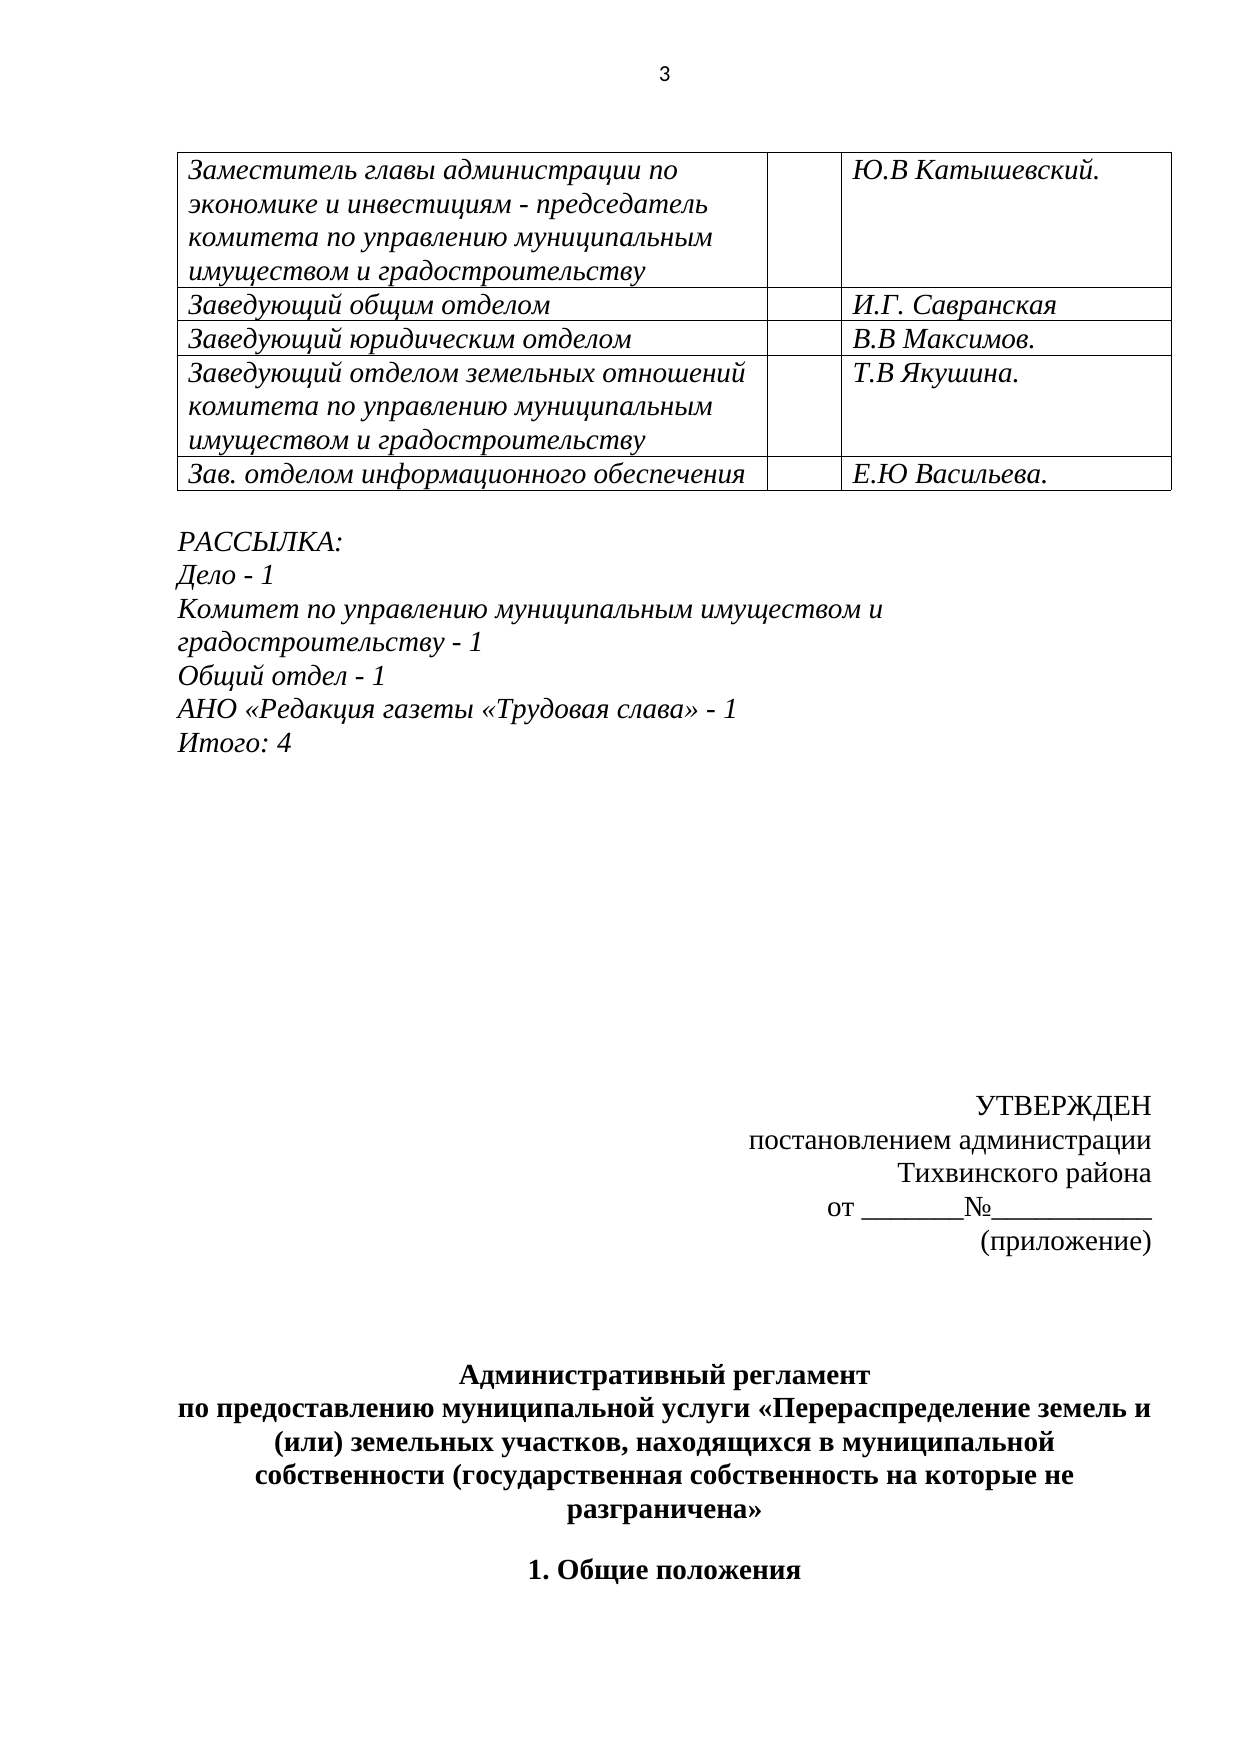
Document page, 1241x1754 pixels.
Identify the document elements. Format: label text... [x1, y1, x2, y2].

table_header Заместитель главы администрации по экономике и инвестициям - председатель комитета по управлению муниципальным имуществом и градостроительству [178, 153, 767, 286]
text по предоставлению муниципальной услуги «Перераспределение земель и (или) земельных участков, находящихся в муниципальной собственности (государственная собственность на которые не разграничена» [177, 1390, 1152, 1524]
text (приложение) [177, 1223, 1152, 1256]
table_cell [768, 288, 841, 320]
text Административный регламент [177, 1357, 1152, 1390]
text Итого: 4 [177, 725, 1152, 758]
table_cell Заведующий общим отделом [178, 288, 767, 320]
text Общий отдел - 1 [177, 658, 1152, 691]
text Дело - 1 [177, 557, 1152, 591]
table_header Ю.В Катышевский. [842, 153, 1171, 286]
text постановлением администрации [177, 1122, 1152, 1156]
table_cell Зав. отделом информационного обеспечения [178, 457, 767, 490]
table_header [768, 153, 841, 286]
table_cell [768, 356, 841, 456]
text 1. Общие положения [177, 1552, 1152, 1586]
table_cell [768, 321, 841, 354]
table_cell И.Г. Савранская [842, 288, 1171, 320]
text УТВЕРЖДЕН [177, 1088, 1152, 1122]
table_cell Е.Ю Васильева. [842, 457, 1171, 490]
table_cell [768, 457, 841, 490]
text Тихвинского района [177, 1156, 1152, 1189]
table_cell В.В Максимов. [842, 321, 1171, 354]
text РАССЫЛКА: [177, 524, 1152, 557]
table_cell Заведующий отделом земельных отношений комитета по управлению муниципальным имуществом и градостроительству [178, 356, 767, 456]
table_cell Заведующий юридическим отделом [178, 321, 767, 354]
text АНО «Редакция газеты «Трудовая слава» - 1 [177, 691, 1152, 725]
text от _______№___________ [177, 1189, 1152, 1223]
table_cell Т.В Якушина. [842, 356, 1171, 456]
text Комитет по управлению муниципальным имуществом и градостроительству - 1 [177, 591, 1152, 658]
